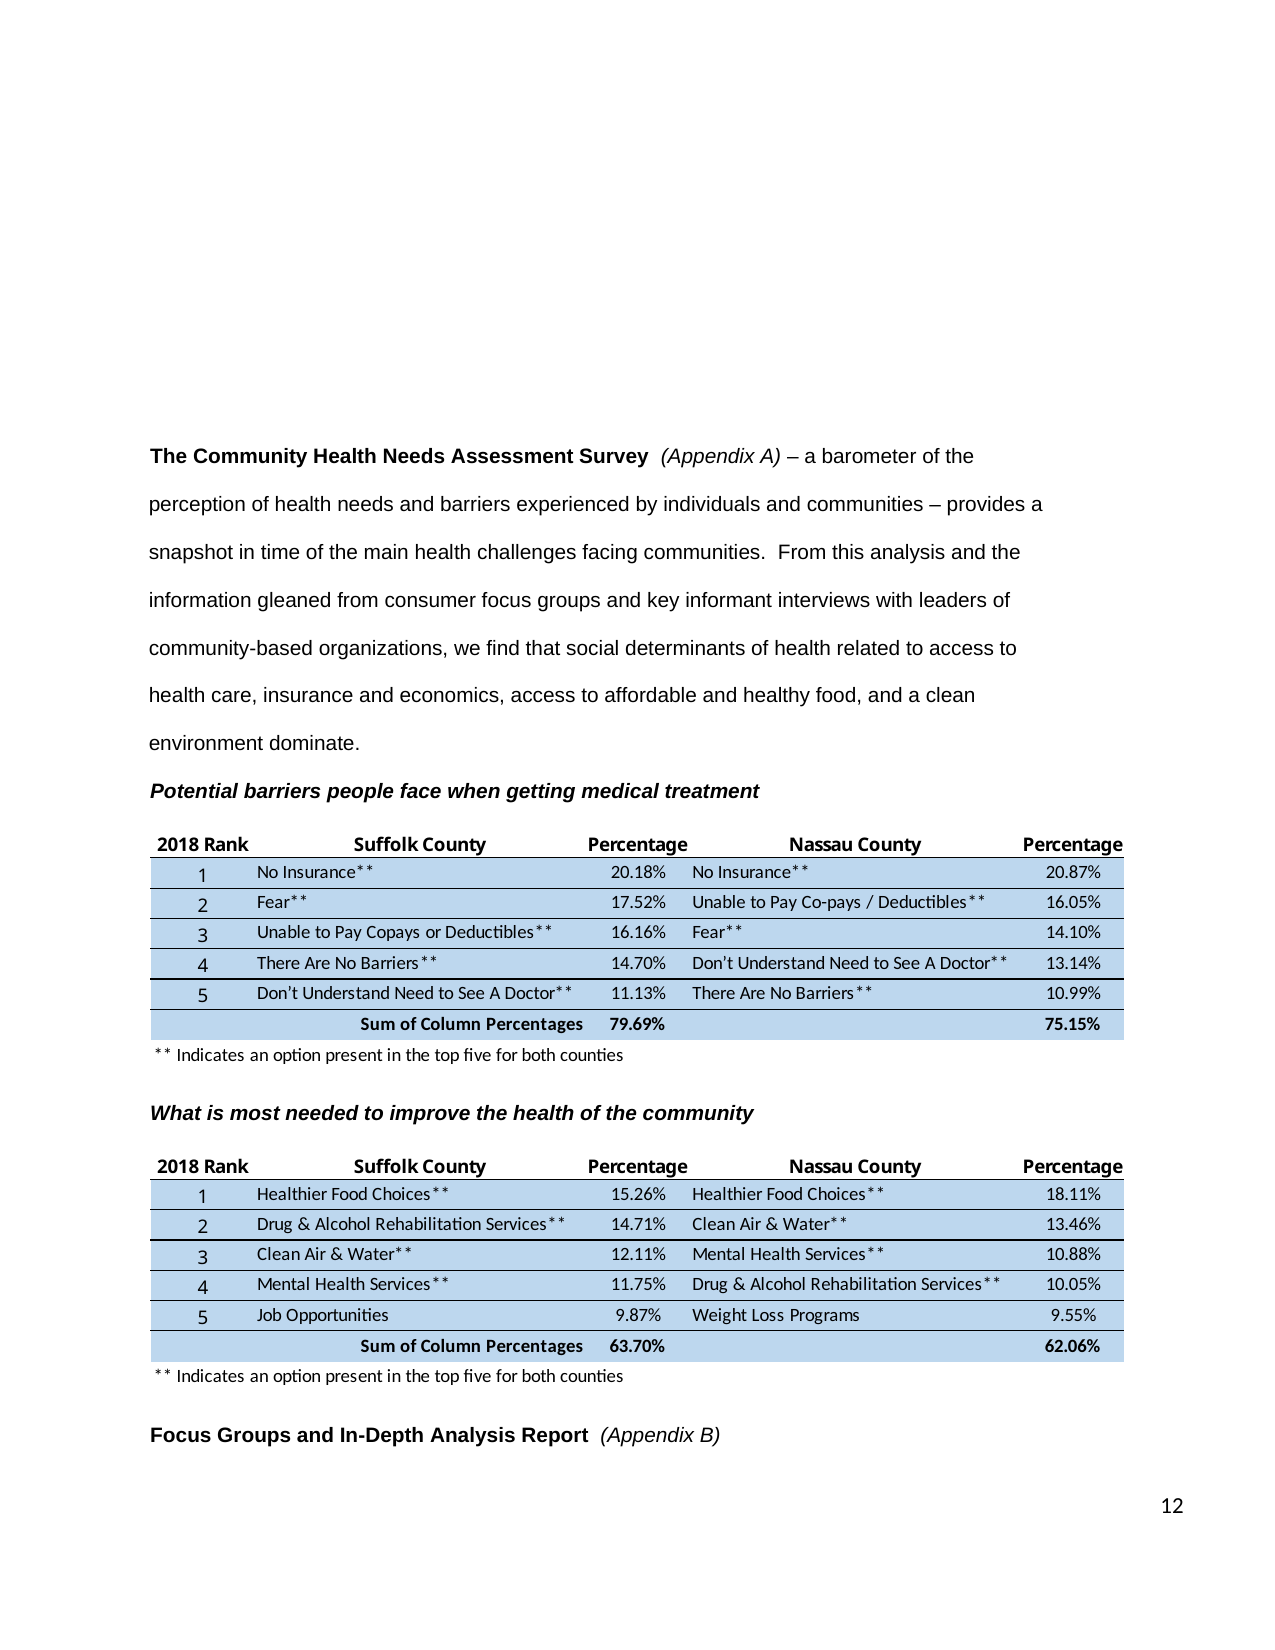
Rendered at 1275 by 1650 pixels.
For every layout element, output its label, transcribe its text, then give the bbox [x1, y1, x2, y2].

text What is most needed to improve the health of the community [148, 1101, 1045, 1125]
text Focus Groups and In-Depth Analysis Report (Appendix B) [148, 1422, 1045, 1446]
text Potential barriers people face when getting medical treatment [148, 779, 1045, 803]
text The Community Health Needs Assessment Survey (Appendix A) – a barometer of the perception of health needs and barriers experienced by individuals and communities – provides a snapshot in time of the main health challenges facing communities. From this analysis and the information gleaned from consumer focus groups and key informant interviews with leaders of community-based organizations, we find that social determinants of health related to access to health care, insurance and economics, access to affordable and healthy food, and a clean environment dominate. [148, 444, 1045, 755]
